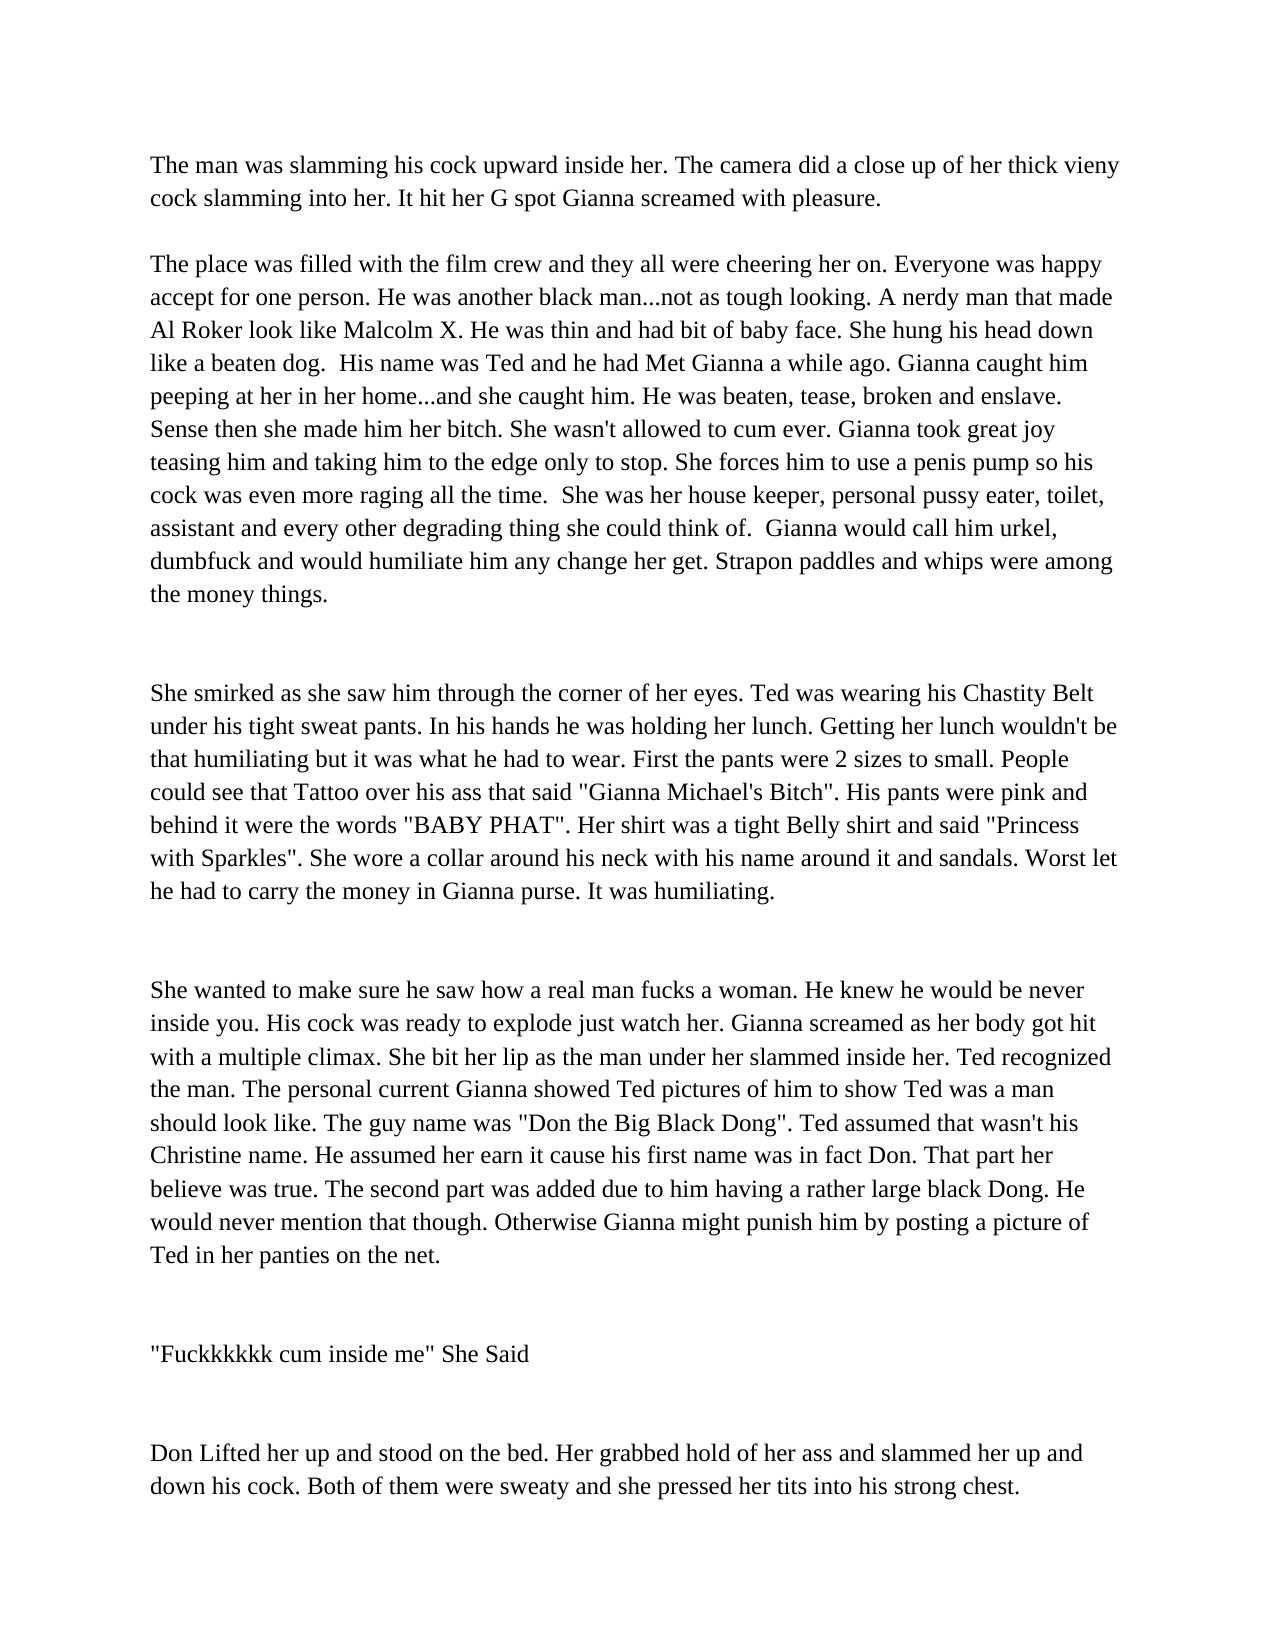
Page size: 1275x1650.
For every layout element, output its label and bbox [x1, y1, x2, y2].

text [150, 150, 1125, 1499]
